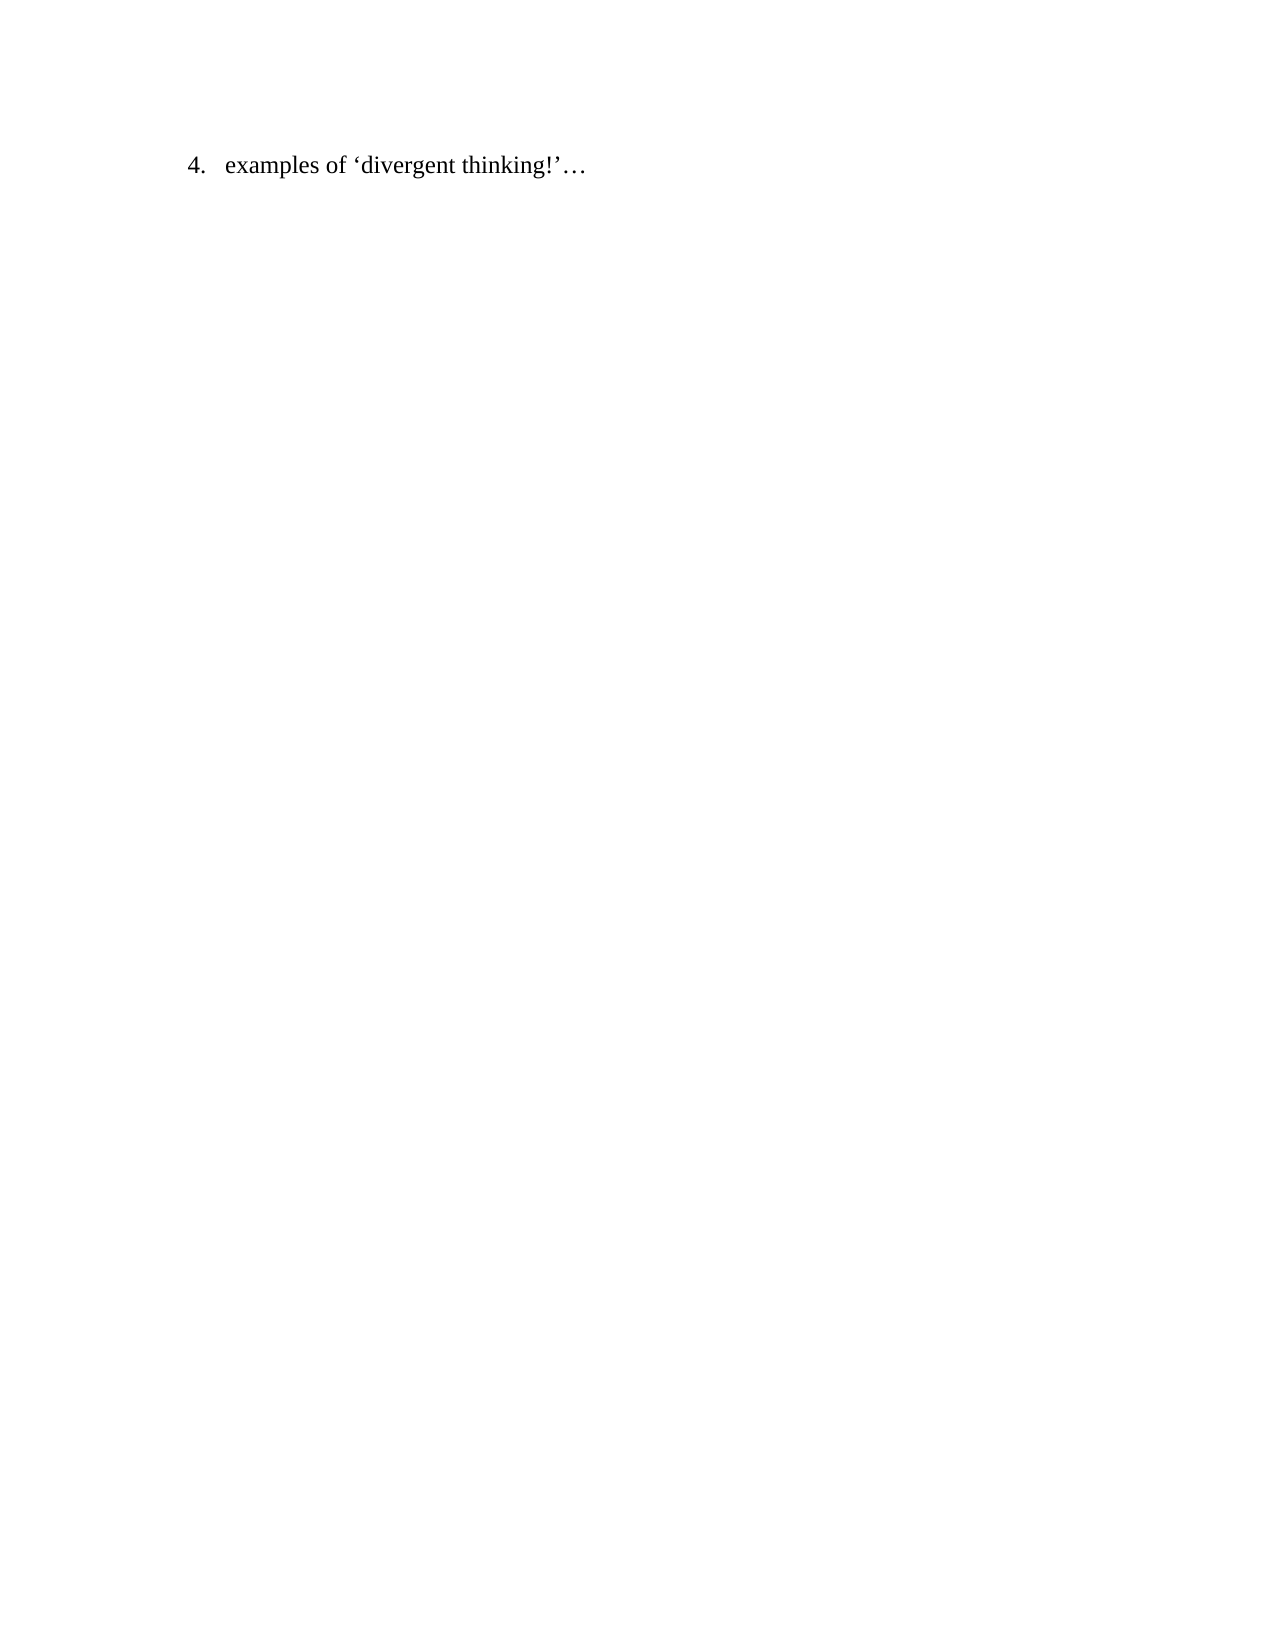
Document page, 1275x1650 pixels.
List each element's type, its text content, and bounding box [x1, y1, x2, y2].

list examples of ‘divergent thinking!’… [187, 150, 1125, 179]
